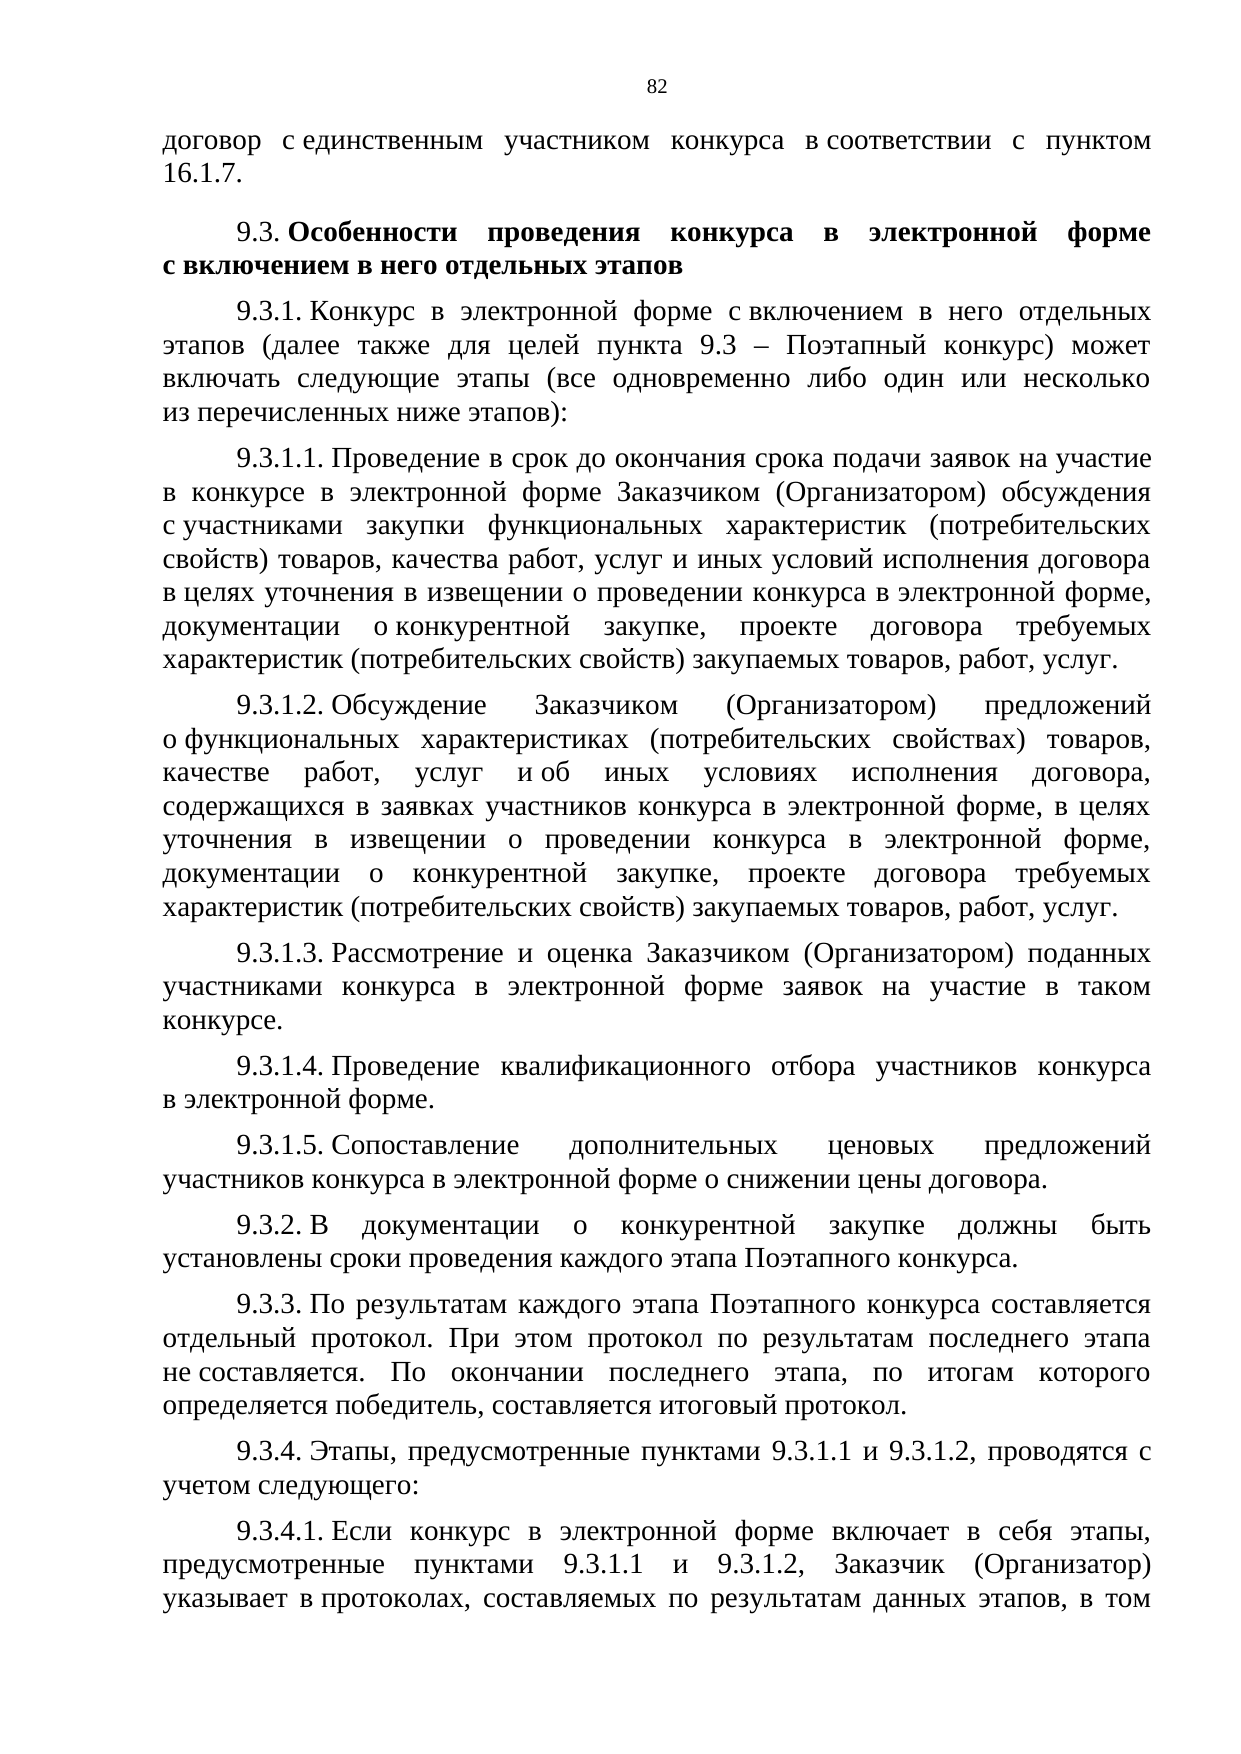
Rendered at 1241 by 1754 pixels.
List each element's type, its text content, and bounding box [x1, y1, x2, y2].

list Проведение в срок до окончания срока подачи заявок на участие в конкурсе в электронной форме Заказчиком (Организатором) обсуждения с участниками закупки функциональных характеристик (потребительских свойств) товаров, качества работ, услуг и иных условий исполнения договора в целях уточнения в извещении о проведении конкурса в электронной форме, документации о конкурентной закупке, проекте договора требуемых характеристик (потребительских свойств) закупаемых товаров, работ, услуг. [162, 440, 1152, 675]
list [162, 1513, 1152, 1613]
subtitle Особенности проведения конкурса в электронной форме с включением в него отдельных этапов [162, 214, 1152, 281]
list Этапы, предусмотренные пунктами 9.3.1.1 и 9.3.1.2, проводятся с учетом следующего: [162, 1433, 1152, 1500]
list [162, 122, 1152, 189]
list Рассмотрение и оценка Заказчиком (Организатором) поданных участниками конкурса в электронной форме заявок на участие в таком конкурсе. [162, 935, 1152, 1035]
list Обсуждение Заказчиком (Организатором) предложений о функциональных характеристиках (потребительских свойствах) товаров, качестве работ, услуг и об иных условиях исполнения договора, содержащихся в заявках участников конкурса в электронной форме, в целях уточнения в извещении о проведении конкурса в электронной форме, документации о конкурентной закупке, проекте договора требуемых характеристик (потребительских свойств) закупаемых товаров, работ, услуг. [162, 687, 1152, 922]
list Сопоставление дополнительных ценовых предложений участников конкурса в электронной форме о снижении цены договора. [162, 1127, 1152, 1194]
list По результатам каждого этапа Поэтапного конкурса составляется отдельный протокол. При этом протокол по результатам последнего этапа не составляется. По окончании последнего этапа, по итогам которого определяется победитель, составляется итоговый протокол. [162, 1287, 1152, 1421]
list В документации о конкурентной закупке должны быть установлены сроки проведения каждого этапа Поэтапного конкурса. [162, 1207, 1152, 1274]
list Конкурс в электронной форме с включением в него отдельных этапов (далее также для целей пункта 9.3 – Поэтапный конкурс) может включать следующие этапы (все одновременно либо один или несколько из перечисленных ниже этапов): [162, 293, 1152, 428]
list Проведение квалификационного отбора участников конкурса в электронной форме. [162, 1048, 1152, 1115]
